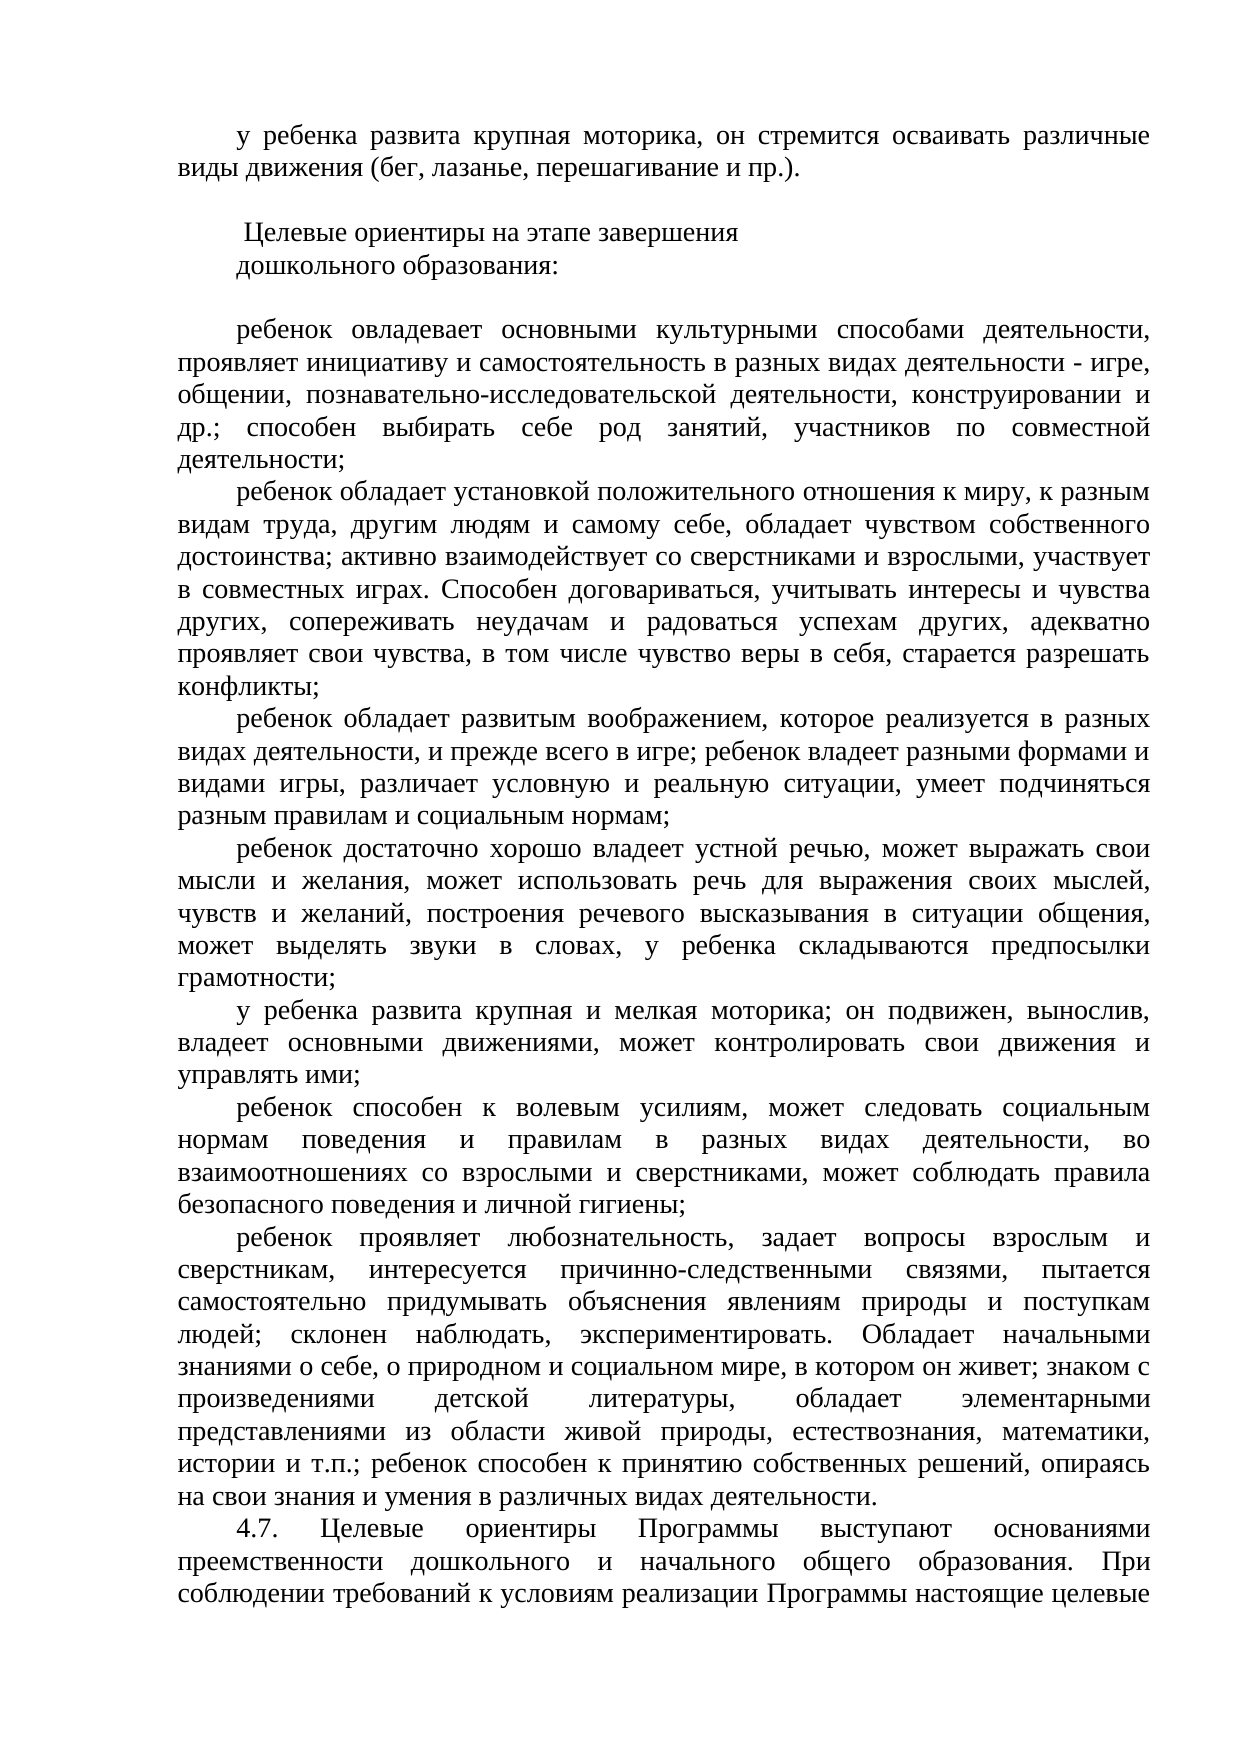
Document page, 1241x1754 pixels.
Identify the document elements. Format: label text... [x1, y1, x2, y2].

text ребенок достаточно хорошо владеет устной речью, может выражать свои мысли и желания, может использовать речь для выражения своих мыслей, чувств и желаний, построения речевого высказывания в ситуации общения, может выделять звуки в словах, у ребенка складываются предпосылки грамотности; [177, 831, 1152, 993]
text дошкольного образования: [177, 248, 1152, 280]
text ребенок обладает развитым воображением, которое реализуется в разных видах деятельности, и прежде всего в игре; ребенок владеет разными формами и видами игры, различает условную и реальную ситуации, умеет подчиняться разным правилам и социальным нормам; [177, 701, 1152, 831]
text ребенок овладевает основными культурными способами деятельности, проявляет инициативу и самостоятельность в разных видах деятельности - игре, общении, познавательно-исследовательской деятельности, конструировании и др.; способен выбирать себе род занятий, участников по совместной деятельности; [177, 312, 1152, 474]
text Целевые ориентиры на этапе завершения [177, 215, 1152, 248]
text ребенок обладает установкой положительного отношения к миру, к разным видам труда, другим людям и самому себе, обладает чувством собственного достоинства; активно взаимодействует со сверстниками и взрослыми, участвует в совместных играх. Способен договариваться, учитывать интересы и чувства других, сопереживать неудачам и радоваться успехам других, адекватно проявляет свои чувства, в том числе чувство веры в себя, старается разрешать конфликты; [177, 474, 1152, 701]
text у ребенка развита крупная моторика, он стремится осваивать различные виды движения (бег, лазанье, перешагивание и пр.). [177, 118, 1152, 183]
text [177, 1511, 1152, 1608]
text ребенок проявляет любознательность, задает вопросы взрослым и сверстникам, интересуется причинно-следственными связями, пытается самостоятельно придумывать объяснения явлениям природы и поступкам людей; склонен наблюдать, экспериментировать. Обладает начальными знаниями о себе, о природном и социальном мире, в котором он живет; знаком с произведениями детской литературы, обладает элементарными представлениями из области живой природы, естествознания, математики, истории и т.п.; ребенок способен к принятию собственных решений, опираясь на свои знания и умения в различных видах деятельности. [177, 1219, 1152, 1511]
text ребенок способен к волевым усилиям, может следовать социальным нормам поведения и правилам в разных видах деятельности, во взаимоотношениях со взрослыми и сверстниками, может соблюдать правила безопасного поведения и личной гигиены; [177, 1090, 1152, 1219]
text у ребенка развита крупная и мелкая моторика; он подвижен, вынослив, владеет основными движениями, может контролировать свои движения и управлять ими; [177, 993, 1152, 1090]
